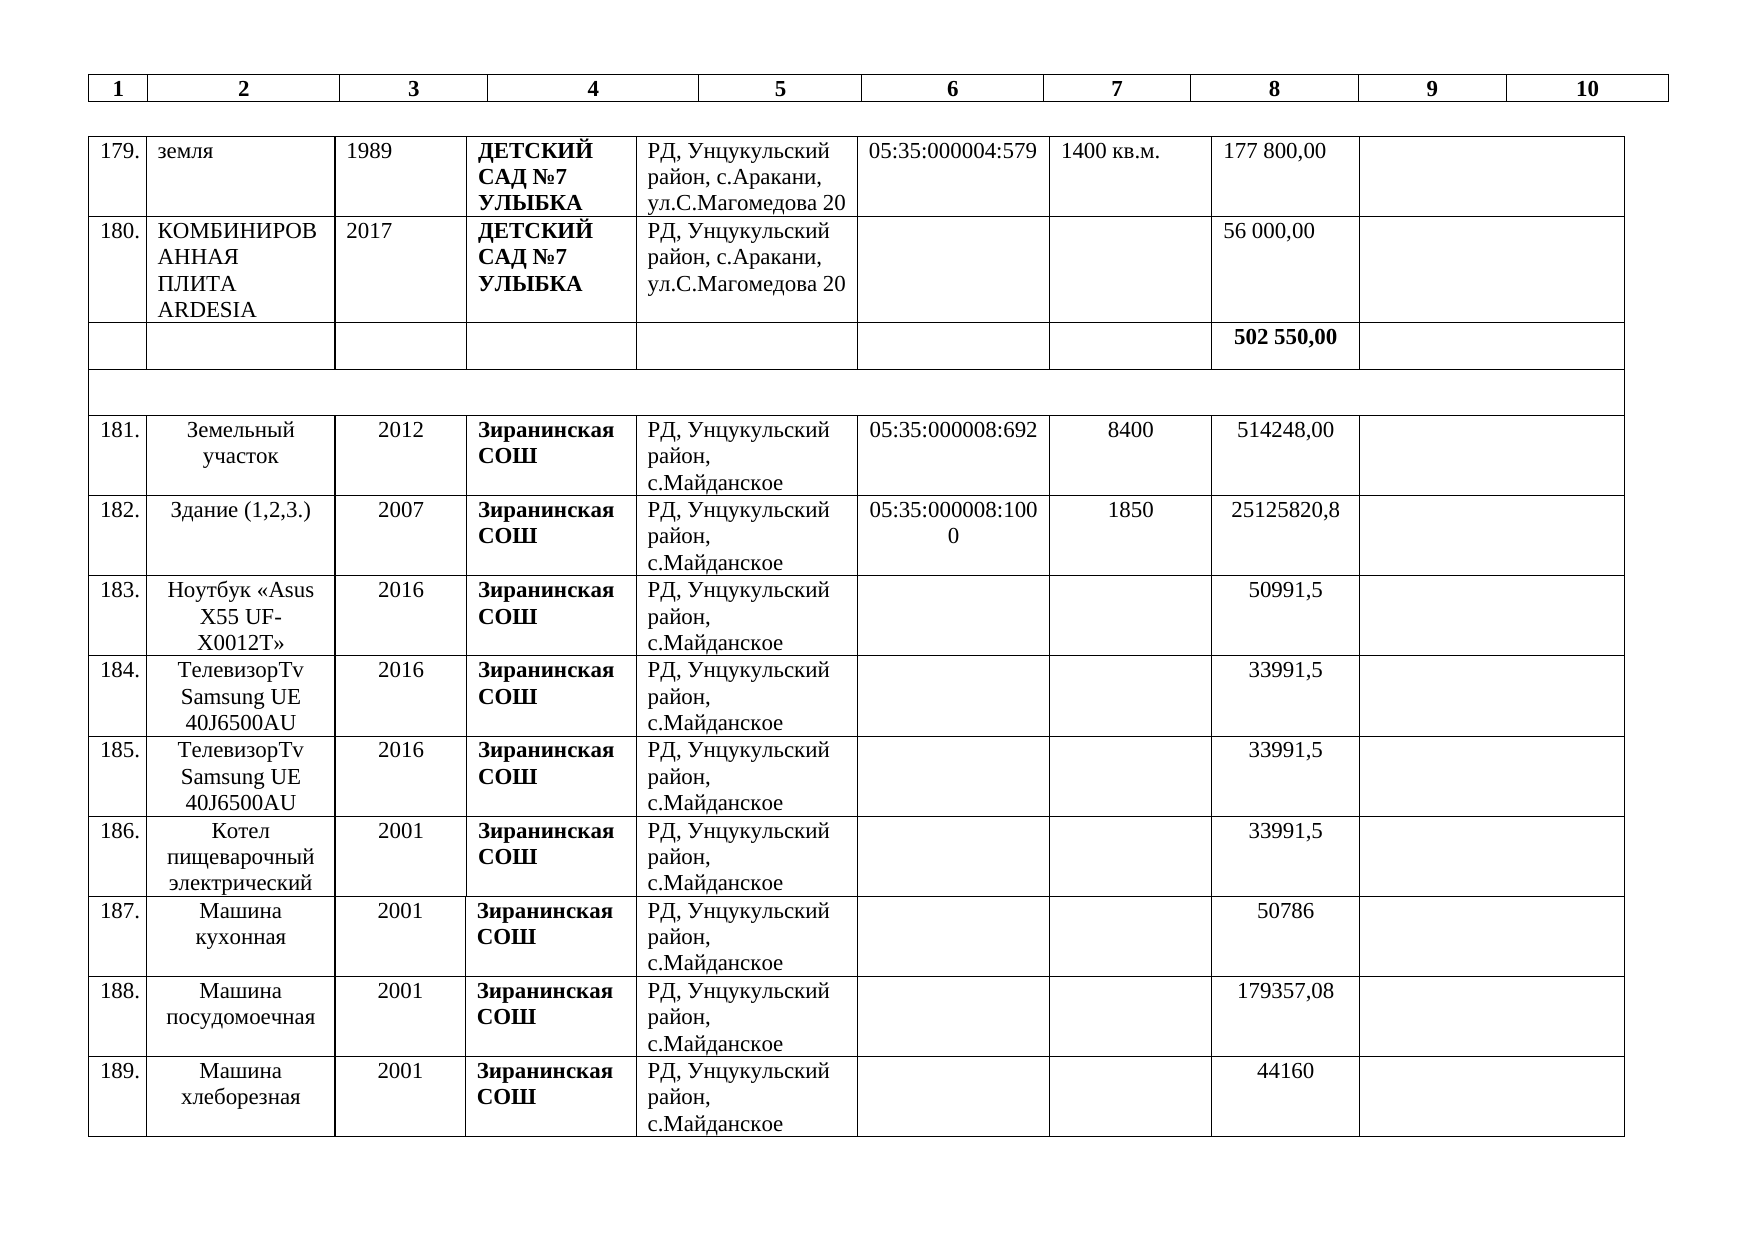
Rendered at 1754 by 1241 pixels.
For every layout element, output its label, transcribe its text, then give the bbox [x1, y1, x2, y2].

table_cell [467, 137, 636, 216]
table_cell РД, Унцукульский район, с.Майданское [637, 817, 857, 896]
table_cell [336, 323, 466, 369]
table_cell [858, 737, 1049, 816]
table_cell 2007 [336, 496, 466, 575]
table_cell РД, Унцукульский район, с.Майданское [637, 977, 857, 1056]
table_cell [1050, 1057, 1211, 1136]
table_cell Здание (1,2,3.) [147, 496, 334, 575]
table_cell земля [147, 137, 334, 216]
table_cell 05:35:000008:692 [858, 416, 1049, 495]
table_cell 1989 [336, 137, 466, 216]
table_cell Машина кухонная [147, 897, 334, 976]
table_cell [89, 370, 1624, 415]
table_cell [858, 977, 1049, 1056]
table_cell 56 000,00 [1212, 217, 1359, 322]
table_cell [89, 897, 146, 976]
table_cell [1050, 817, 1211, 896]
table_cell ТелевизорTv Samsung UE 40J6500AU [147, 737, 334, 816]
table_cell [858, 656, 1049, 736]
table_cell 2016 [336, 737, 466, 816]
table_cell [1360, 416, 1624, 495]
table_cell Зиранинская СОШ [467, 496, 636, 575]
table_cell [89, 496, 146, 575]
table_cell [89, 977, 146, 1056]
table_cell 502 550,00 [1212, 323, 1359, 369]
table_cell РД, Унцукульский район, с.Майданское [637, 897, 857, 976]
table_cell 2001 [336, 1057, 465, 1136]
table_cell 05:35:000008:1000 [858, 496, 1049, 575]
table_cell [1050, 977, 1211, 1056]
table_cell [1360, 656, 1624, 736]
table_cell 50991,5 [1212, 576, 1359, 655]
table_cell [89, 576, 146, 655]
table_cell Машина хлеборезная [147, 1057, 334, 1136]
table_cell РД, Унцукульский район, с.Майданское [637, 416, 857, 495]
table_cell [467, 323, 636, 369]
table_cell [1360, 496, 1624, 575]
table_cell Котел пищеварочный электрический [147, 817, 334, 896]
table_cell 2001 [336, 897, 465, 976]
table_cell 05:35:000004:579 [858, 137, 1049, 216]
table_cell РД, Унцукульский район, с.Майданское [637, 737, 857, 816]
table_cell Зиранинская СОШ [467, 737, 636, 816]
table_cell Зиранинская СОШ [466, 1057, 636, 1136]
table_cell [1360, 323, 1624, 369]
table_cell 2001 [336, 977, 465, 1056]
table_cell [1360, 897, 1624, 976]
table_cell 33991,5 [1212, 817, 1359, 896]
table_cell [89, 416, 146, 495]
table_cell [858, 323, 1049, 369]
table_cell [147, 323, 334, 369]
table_cell Зиранинская СОШ [467, 576, 636, 655]
table_cell Зиранинская СОШ [466, 897, 636, 976]
table_cell [89, 137, 146, 216]
table_cell [1050, 576, 1211, 655]
table_cell [1360, 576, 1624, 655]
table_cell [858, 817, 1049, 896]
table_cell [858, 897, 1049, 976]
table_cell [858, 217, 1049, 322]
table_cell 50786 [1212, 897, 1359, 976]
table_cell 2016 [336, 656, 466, 736]
table_cell [1360, 817, 1624, 896]
table_cell [858, 576, 1049, 655]
table_cell КОМБИНИРОВАННАЯ ПЛИТА ARDESIA [147, 217, 334, 322]
table_cell 25125820,8 [1212, 496, 1359, 575]
table_cell Машина посудомоечная [147, 977, 334, 1056]
table_cell 1400 кв.м. [1050, 137, 1211, 216]
table_cell 1850 [1050, 496, 1211, 575]
table_cell 177 800,00 [1212, 137, 1359, 216]
table_cell [858, 1057, 1049, 1136]
table_cell [1050, 897, 1211, 976]
table_cell РД, Унцукульский район, с.Майданское [637, 656, 857, 736]
table_cell [1050, 323, 1211, 369]
table_cell [89, 817, 146, 896]
table_cell ТелевизорTv Samsung UE 40J6500AU [147, 656, 334, 736]
table_cell [1360, 137, 1624, 216]
table_cell Земельный участок [147, 416, 334, 495]
table_cell Зиранинская СОШ [467, 817, 636, 896]
table_cell 2016 [336, 576, 466, 655]
table_cell [1050, 656, 1211, 736]
table_cell Зиранинская СОШ [466, 977, 636, 1056]
table_cell [89, 737, 146, 816]
table_cell 2012 [336, 416, 466, 495]
table_cell 33991,5 [1212, 656, 1359, 736]
table_cell 33991,5 [1212, 737, 1359, 816]
table_cell [89, 217, 146, 322]
table_cell 514248,00 [1212, 416, 1359, 495]
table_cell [637, 1057, 857, 1136]
table_cell [89, 1057, 146, 1136]
table_cell [637, 323, 857, 369]
table_cell [1360, 977, 1624, 1056]
table_cell РД, Унцукульский район, с.Майданское [637, 496, 857, 575]
table_cell 2001 [336, 817, 466, 896]
table_cell 2017 [336, 217, 466, 322]
table_cell [1050, 217, 1211, 322]
table_cell Ноутбук «Asus Х55 UF-X0012T» [147, 576, 334, 655]
table_cell 8400 [1050, 416, 1211, 495]
table_cell Зиранинская СОШ [467, 416, 636, 495]
table_cell РД, Унцукульский район, с.Майданское [637, 576, 857, 655]
table_cell [1360, 1057, 1624, 1136]
table_cell [1360, 217, 1624, 322]
table_cell ДЕТСКИЙ САД №7 УЛЫБКА [467, 217, 636, 322]
table_cell 44160 [1212, 1057, 1359, 1136]
table_cell [1050, 737, 1211, 816]
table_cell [637, 137, 857, 216]
table_cell [89, 656, 146, 736]
table_cell 179357,08 [1212, 977, 1359, 1056]
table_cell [637, 217, 857, 322]
table_cell Зиранинская СОШ [467, 656, 636, 736]
table_cell [89, 323, 146, 369]
table_cell [1360, 737, 1624, 816]
